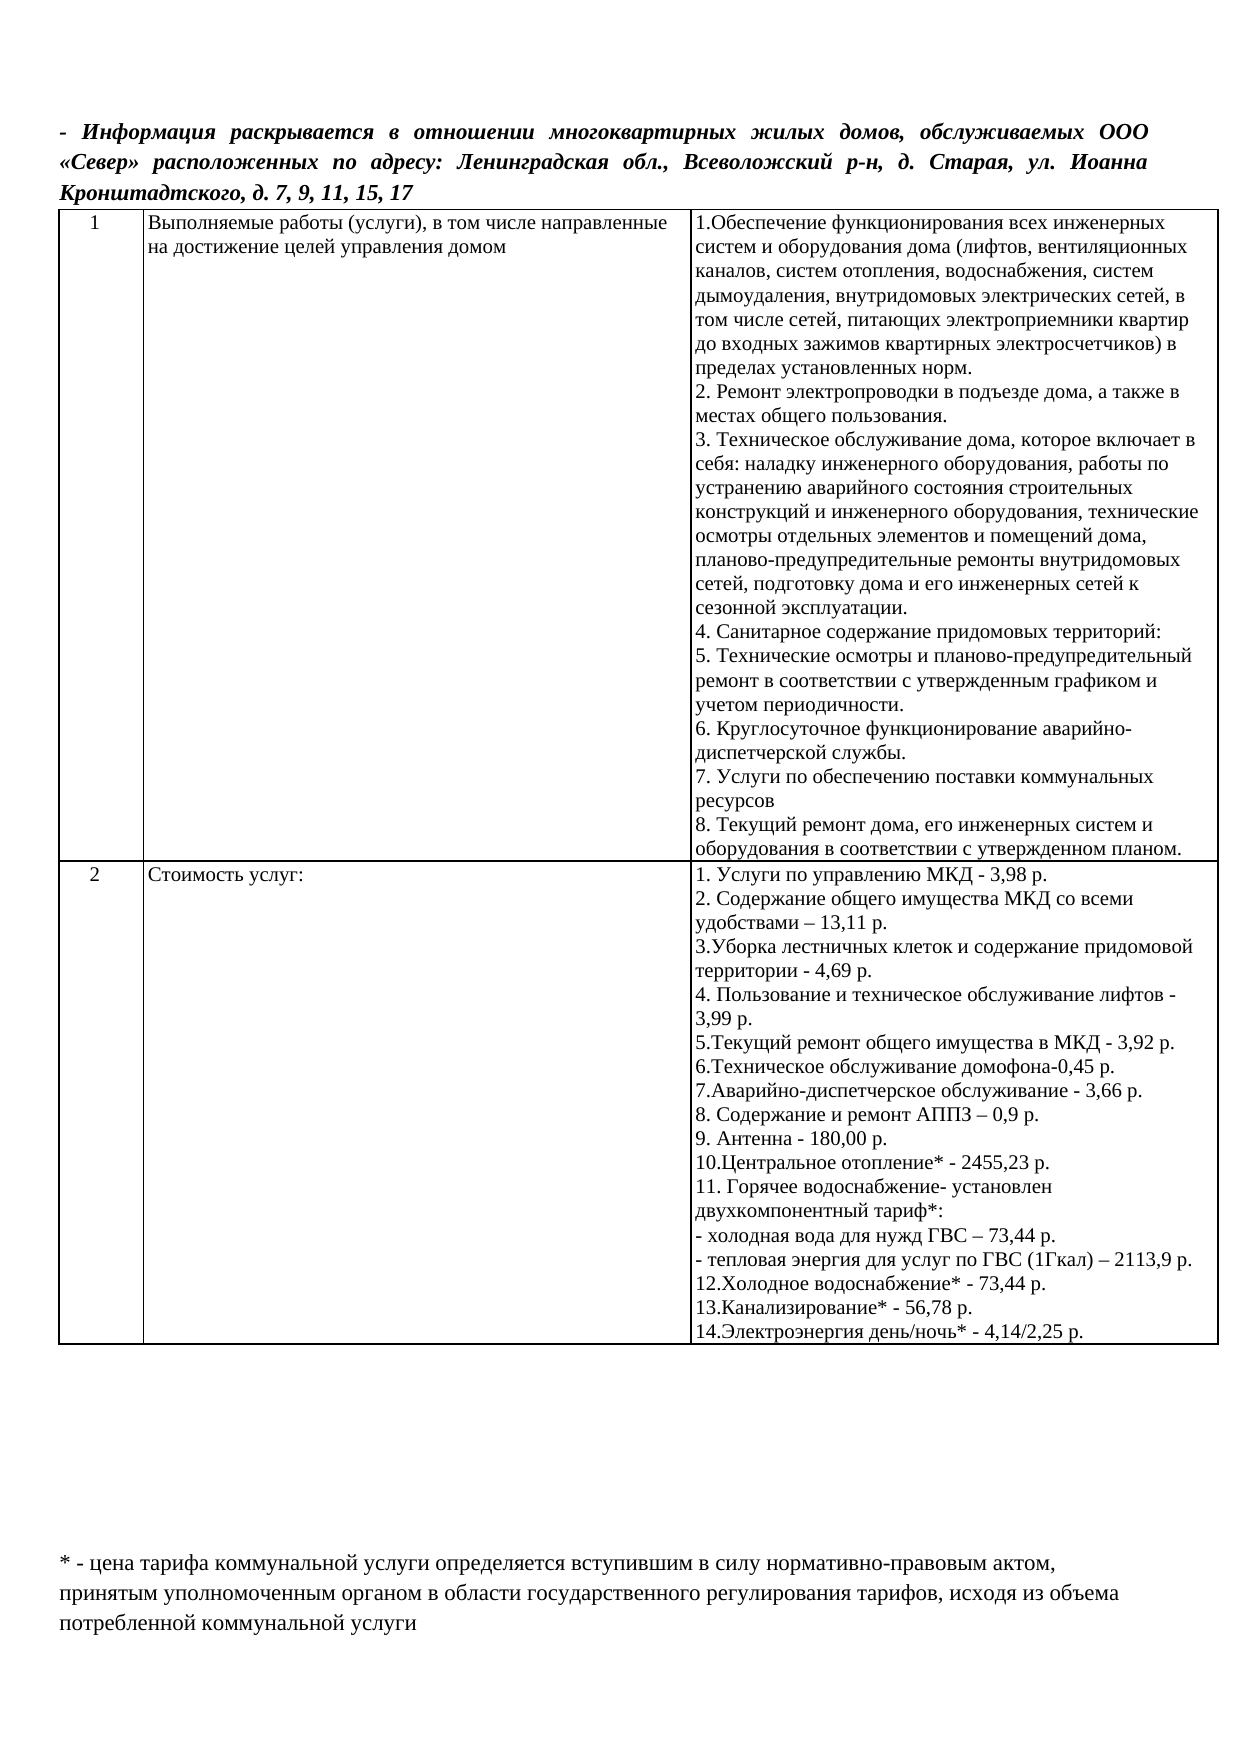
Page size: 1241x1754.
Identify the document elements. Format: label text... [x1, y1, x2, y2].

table_header 1.Обеспечение функционирования всех инженерных систем и оборудования дома (лифтов, вентиляционных каналов, систем отопления, водоснабжения, систем дымоудаления, внутридомовых электрических сетей, в том числе сетей, питающих электроприемники квартир до входных зажимов квартирных электросчетчиков) в пределах установленных норм. 2. Ремонт электропроводки в подъезде дома, а также в местах общего пользования. 3. Техническое обслуживание дома, которое включает в себя: наладку инженерного оборудования, работы по устранению аварийного состояния строительных конструкций и инженерного оборудования, технические осмотры отдельных элементов и помещений дома, планово-предупредительные ремонты внутридомовых сетей, подготовку дома и его инженерных сетей к сезонной эксплуатации. 4. Санитарное содержание придомовых территорий: 5. Технические осмотры и планово-предупредительный ремонт в соответствии с утвержденным графиком и учетом периодичности. 6. Круглосуточное функционирование аварийно-диспетчерской службы. 7. Услуги по обеспечению поставки коммунальных ресурсов 8. Текущий ремонт дома, его инженерных систем и оборудования в соответствии с утвержденном планом. [692, 210, 1217, 860]
table_cell Стоимость услуг: [144, 862, 690, 1343]
text - Информация раскрывается в отношении многоквартирных жилых домов, обслуживаемых ООО «Север» расположенных по адресу: Ленинградская обл., Всеволожский р-н, д. Старая, ул. Иоанна Кронштадтского, д. 7, 9, 11, 15, 17 [59, 118, 1152, 205]
text * - цена тарифа коммунальной услуги определяется вступившим в силу нормативно-правовым актом, принятым уполномоченным органом в области государственного регулирования тарифов, исходя из объема потребленной коммунальной услуги [59, 1548, 1152, 1635]
table_header Выполняемые работы (услуги), в том числе направленные на достижение целей управления домом [144, 210, 690, 860]
table_header 1 [60, 210, 143, 860]
table_cell 1. Услуги по управлению МКД - 3,98 р. 2. Содержание общего имущества МКД со всеми удобствами – 13,11 р. 3.Уборка лестничных клеток и содержание придомовой территории - 4,69 р. 4. Пользование и техническое обслуживание лифтов - 3,99 р. 5.Текущий ремонт общего имущества в МКД - 3,92 р. 6.Техническое обслуживание домофона-0,45 р. 7.Аварийно-диспетчерское обслуживание - 3,66 р. 8. Содержание и ремонт АППЗ – 0,9 р. 9. Антенна - 180,00 р. 10.Центральное отопление* - 2455,23 р. 11. Горячее водоснабжение- установлен двухкомпонентный тариф*: - холодная вода для нужд ГВС – 73,44 р. - тепловая энергия для услуг по ГВС (1Гкал) – 2113,9 р. 12.Холодное водоснабжение* - 73,44 р. 13.Канализирование* - 56,78 р. 14.Электроэнергия день/ночь* - 4,14/2,25 р. [692, 862, 1217, 1343]
table_cell 2 [60, 862, 143, 1343]
